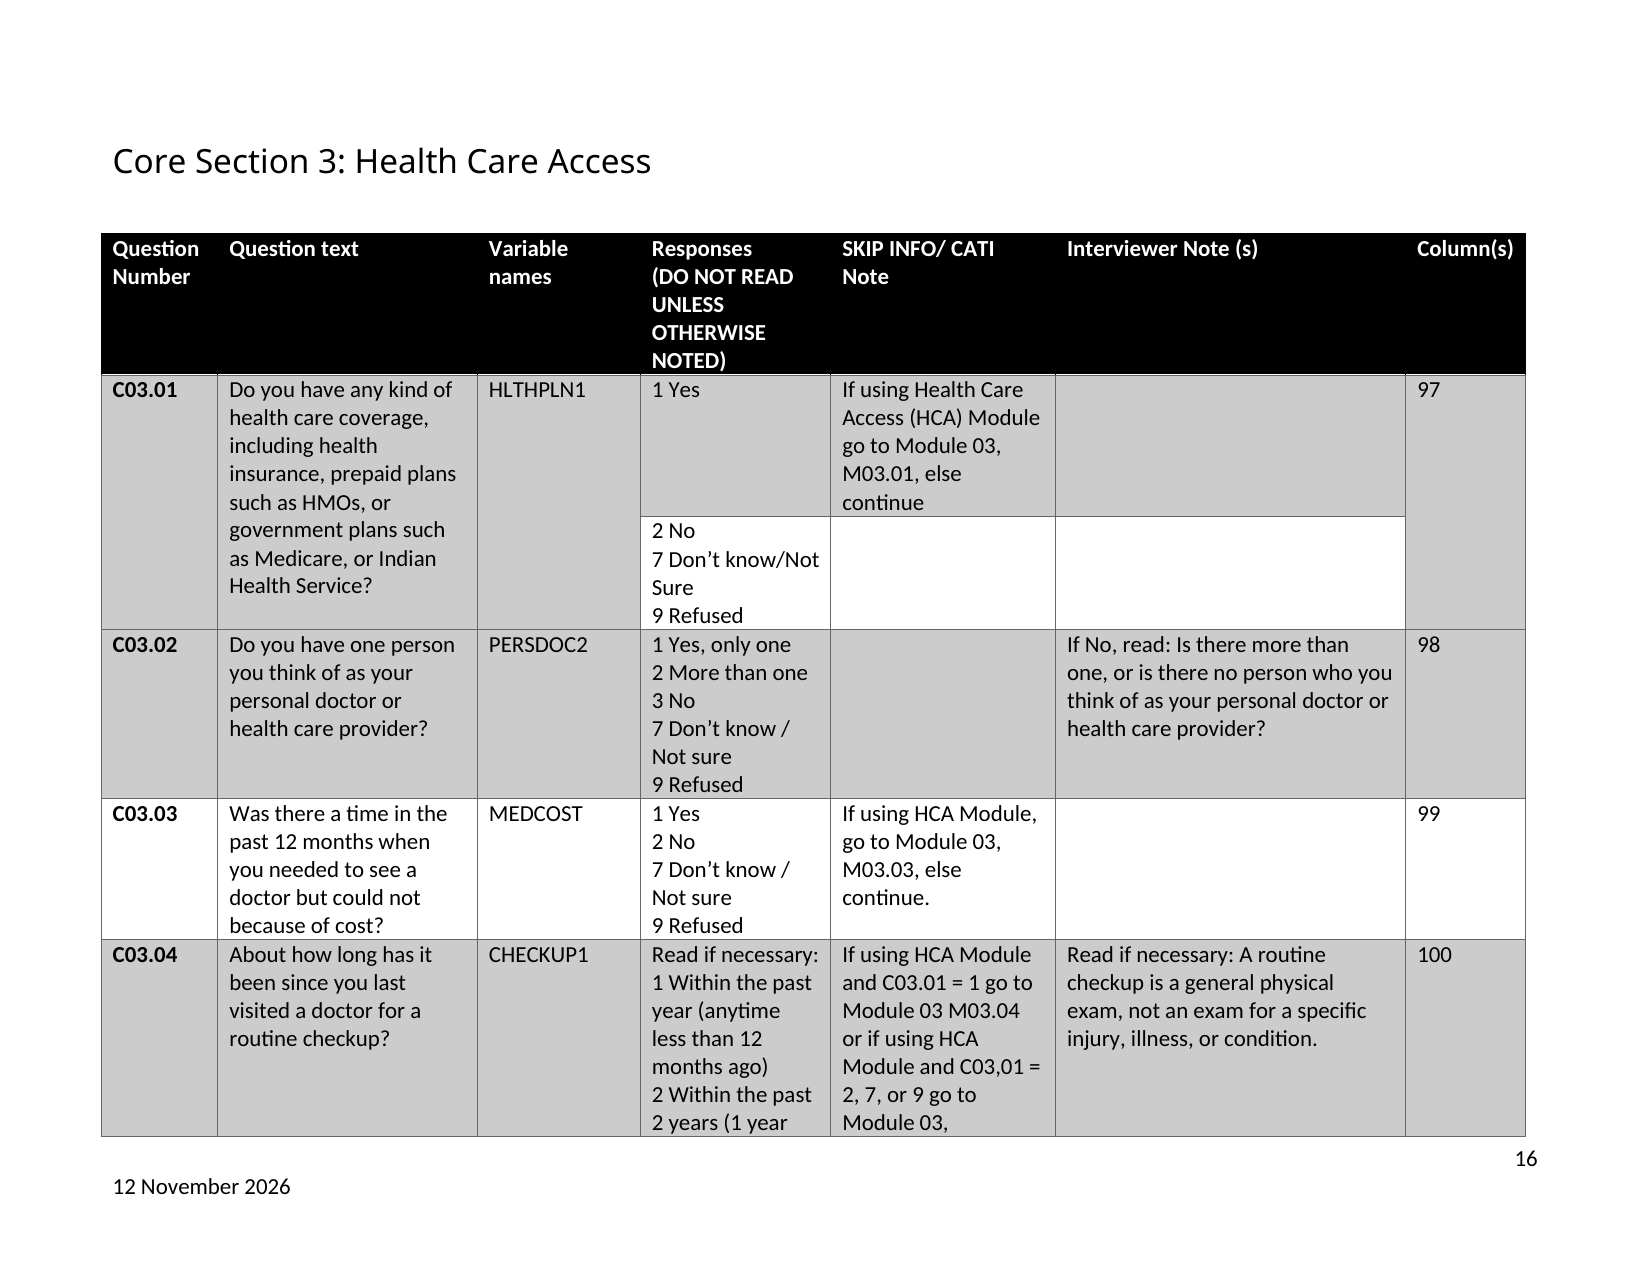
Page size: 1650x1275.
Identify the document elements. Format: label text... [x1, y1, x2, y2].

table_header Responses (DO NOT READ UNLESS OTHERWISE NOTED) [641, 234, 830, 374]
table_cell C03.01 [102, 376, 217, 629]
table_header Variable names [478, 234, 640, 374]
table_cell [831, 940, 1055, 1136]
table_cell CHECKUP1 [478, 940, 640, 1136]
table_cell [641, 940, 830, 1136]
table_cell Was there a time in the past 12 months when you needed to see a doctor but could not because of cost? [218, 799, 477, 939]
table_cell [831, 630, 1055, 798]
table_header Question Number [102, 234, 217, 374]
table_cell C03.02 [102, 630, 217, 798]
table_cell 2 No 7 Don’t know/Not Sure 9 Refused [641, 517, 830, 629]
table_header Column(s) [1406, 234, 1525, 374]
table_cell If using Health Care Access (HCA) Module go to Module 03, M03.01, else continue [831, 376, 1055, 516]
table_cell [831, 517, 1055, 629]
table_cell C03.04 [102, 940, 217, 1136]
table_cell Do you have any kind of health care coverage, including health insurance, prepaid plans such as HMOs, or government plans such as Medicare, or Indian Health Service? [218, 376, 477, 629]
table_cell If No, read: Is there more than one, or is there no person who you think of as your personal doctor or health care provider? [1056, 630, 1405, 798]
table_cell HLTHPLN1 [478, 376, 640, 629]
table_cell [1056, 376, 1405, 516]
table_cell 1 Yes 2 No 7 Don’t know / Not sure 9 Refused [641, 799, 830, 939]
table_cell C03.03 [102, 799, 217, 939]
table_cell 99 [1406, 799, 1525, 939]
table_cell PERSDOC2 [478, 630, 640, 798]
table_header Question text [218, 234, 477, 374]
table_cell 98 [1406, 630, 1525, 798]
table_cell [1056, 799, 1405, 939]
table_cell Do you have one person you think of as your personal doctor or health care provider? [218, 630, 477, 798]
table_cell [1056, 517, 1405, 629]
table_cell 1 Yes, only one 2 More than one 3 No 7 Don’t know / Not sure 9 Refused [641, 630, 830, 798]
table_cell 100 [1406, 940, 1525, 1136]
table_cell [218, 940, 477, 1136]
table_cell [1056, 940, 1405, 1136]
table_cell 97 [1406, 376, 1525, 629]
table_cell MEDCOST [478, 799, 640, 939]
table_header Interviewer Note (s) [1056, 234, 1405, 374]
table_cell 1 Yes [641, 376, 830, 516]
subtitle Core Section 3: Health Care Access [112, 137, 1537, 183]
table_cell If using HCA Module, go to Module 03, M03.03, else continue. [831, 799, 1055, 939]
table_header SKIP INFO/ CATI Note [831, 234, 1055, 374]
